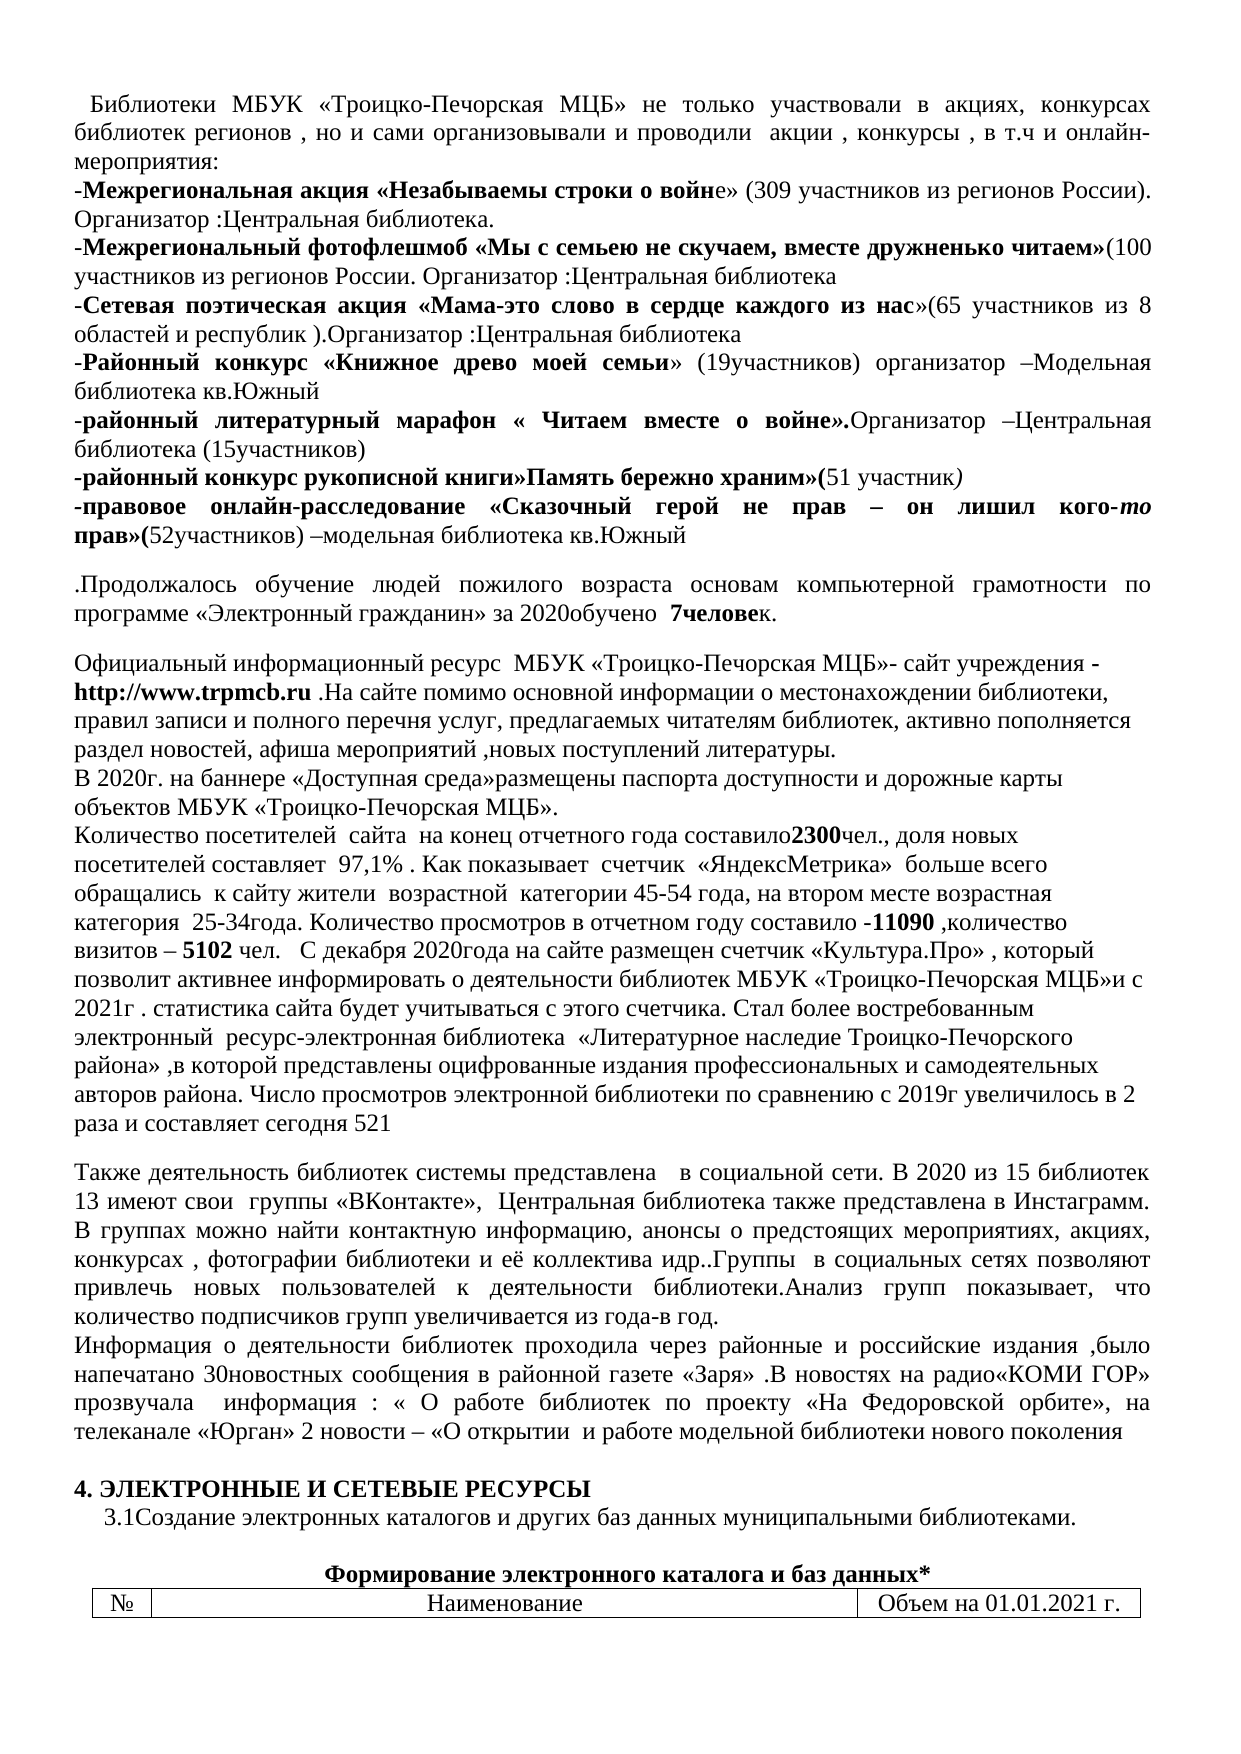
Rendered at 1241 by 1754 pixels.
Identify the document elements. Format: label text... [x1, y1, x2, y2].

text .Продолжалось обучение людей пожилого возраста основам компьютерной грамотности по программе «Электронный гражданин» за 2020обучено 7человек. [74, 569, 1152, 627]
list -Межрегиональный фотофлешмоб «Мы с семьею не скучаем, вместе дружненько читаем»(100 участников из регионов России. Организатор :Центральная библиотека [74, 232, 1152, 290]
text 4. ЭЛЕКТРОННЫЕ И СЕТЕВЫЕ РЕСУРСЫ [74, 1474, 1152, 1502]
text Также деятельность библиотек системы представлена в социальной сети. В 2020 из 15 библиотек 13 имеют свои группы «ВКонтакте», Центральная библиотека также представлена в Инстаграмм. В группах можно найти контактную информацию, анонсы о предстоящих мероприятиях, акциях, конкурсах , фотографии библиотеки и её коллектива идр..Группы в социальных сетях позволяют привлечь новых пользователей к деятельности библиотеки.Анализ групп показывает, что количество подписчиков групп увеличивается из года-в год. [74, 1157, 1152, 1330]
list -Межрегиональная акция «Незабываемы строки о войне» (309 участников из регионов России). Организатор :Центральная библиотека. [74, 175, 1152, 232]
list -Сетевая поэтическая акция «Мама-это слово в сердце каждого из нас»(65 участников из 8 областей и республик ).Организатор :Центральная библиотека [74, 290, 1152, 347]
text Информация о деятельности библиотек проходила через районные и российские издания ,было напечатано 30новостных сообщения в районной газете «Заря» .В новостях на радио«КОМИ ГОР» прозвучала информация : « О работе библиотек по проекту «На Федоровской орбите», на телеканале «Юрган» 2 новости – «О открытии и работе модельной библиотеки нового поколения [74, 1330, 1152, 1445]
list Библиотеки МБУК «Троицко-Печорская МЦБ» не только участвовали в акциях, конкурсах библиотек регионов , но и сами организовывали и проводили акции , конкурсы , в т.ч и онлайн-мероприятия: [74, 89, 1152, 175]
list -районный конкурс рукописной книги»Память бережно храним»(51 участник) [74, 462, 1152, 491]
list -районный литературный марафон « Читаем вместе о войне».Организатор –Центральная библиотека (15участников) [74, 405, 1152, 462]
text Формирование электронного каталога и баз данных* [103, 1559, 1152, 1587]
text Официальный информационный ресурс МБУК «Троицко-Печорская МЦБ»- сайт учреждения -http://www.trpmcb.ru .На сайте помимо основной информации о местонахождении библиотеки, правил записи и полного перечня услуг, предлагаемых читателям библиотек, активно пополняется раздел новостей, афиша мероприятий ,новых поступлений литературы. В 2020г. на баннере «Доступная среда»размещены паспорта доступности и дорожные карты объектов МБУК «Троицко-Печорская МЦБ». Количество посетителей сайта на конец отчетного года составило2300чел., доля новых посетителей составляет 97,1% . Как показывает счетчик «ЯндексМетрика» больше всего обращались к сайту жители возрастной категории 45-54 года, на втором месте возрастная категория 25-34года. Количество просмотров в отчетном году составило -11090 ,количество визитов – 5102 чел. С декабря 2020года на сайте размещен счетчик «Культура.Про» , который позволит активнее информировать о деятельности библиотек МБУК «Троицко-Печорская МЦБ»и с 2021г . статистика сайта будет учитываться с этого счетчика. Стал более востребованным электронный ресурс-электронная библиотека «Литературное наследие Троицко-Печорского района» ,в которой представлены оцифрованные издания профессиональных и самодеятельных авторов района. Число просмотров электронной библиотеки по сравнению с 2019г увеличилось в 2 раза и составляет сегодня 521 [74, 648, 1152, 1137]
text 3.1Создание электронных каталогов и других баз данных муниципальными библиотеками. [103, 1502, 1152, 1531]
list -Районный конкурс «Книжное древо моей семьи» (19участников) организатор –Модельная библиотека кв.Южный [74, 347, 1152, 405]
table_header Наименование [152, 1589, 857, 1617]
table_header № п/п [93, 1589, 151, 1617]
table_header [858, 1589, 1140, 1617]
list -правовое онлайн-расследование «Сказочный герой не прав – он лишил кого-то прав»(52участников) –модельная библиотека кв.Южный [74, 491, 1152, 549]
